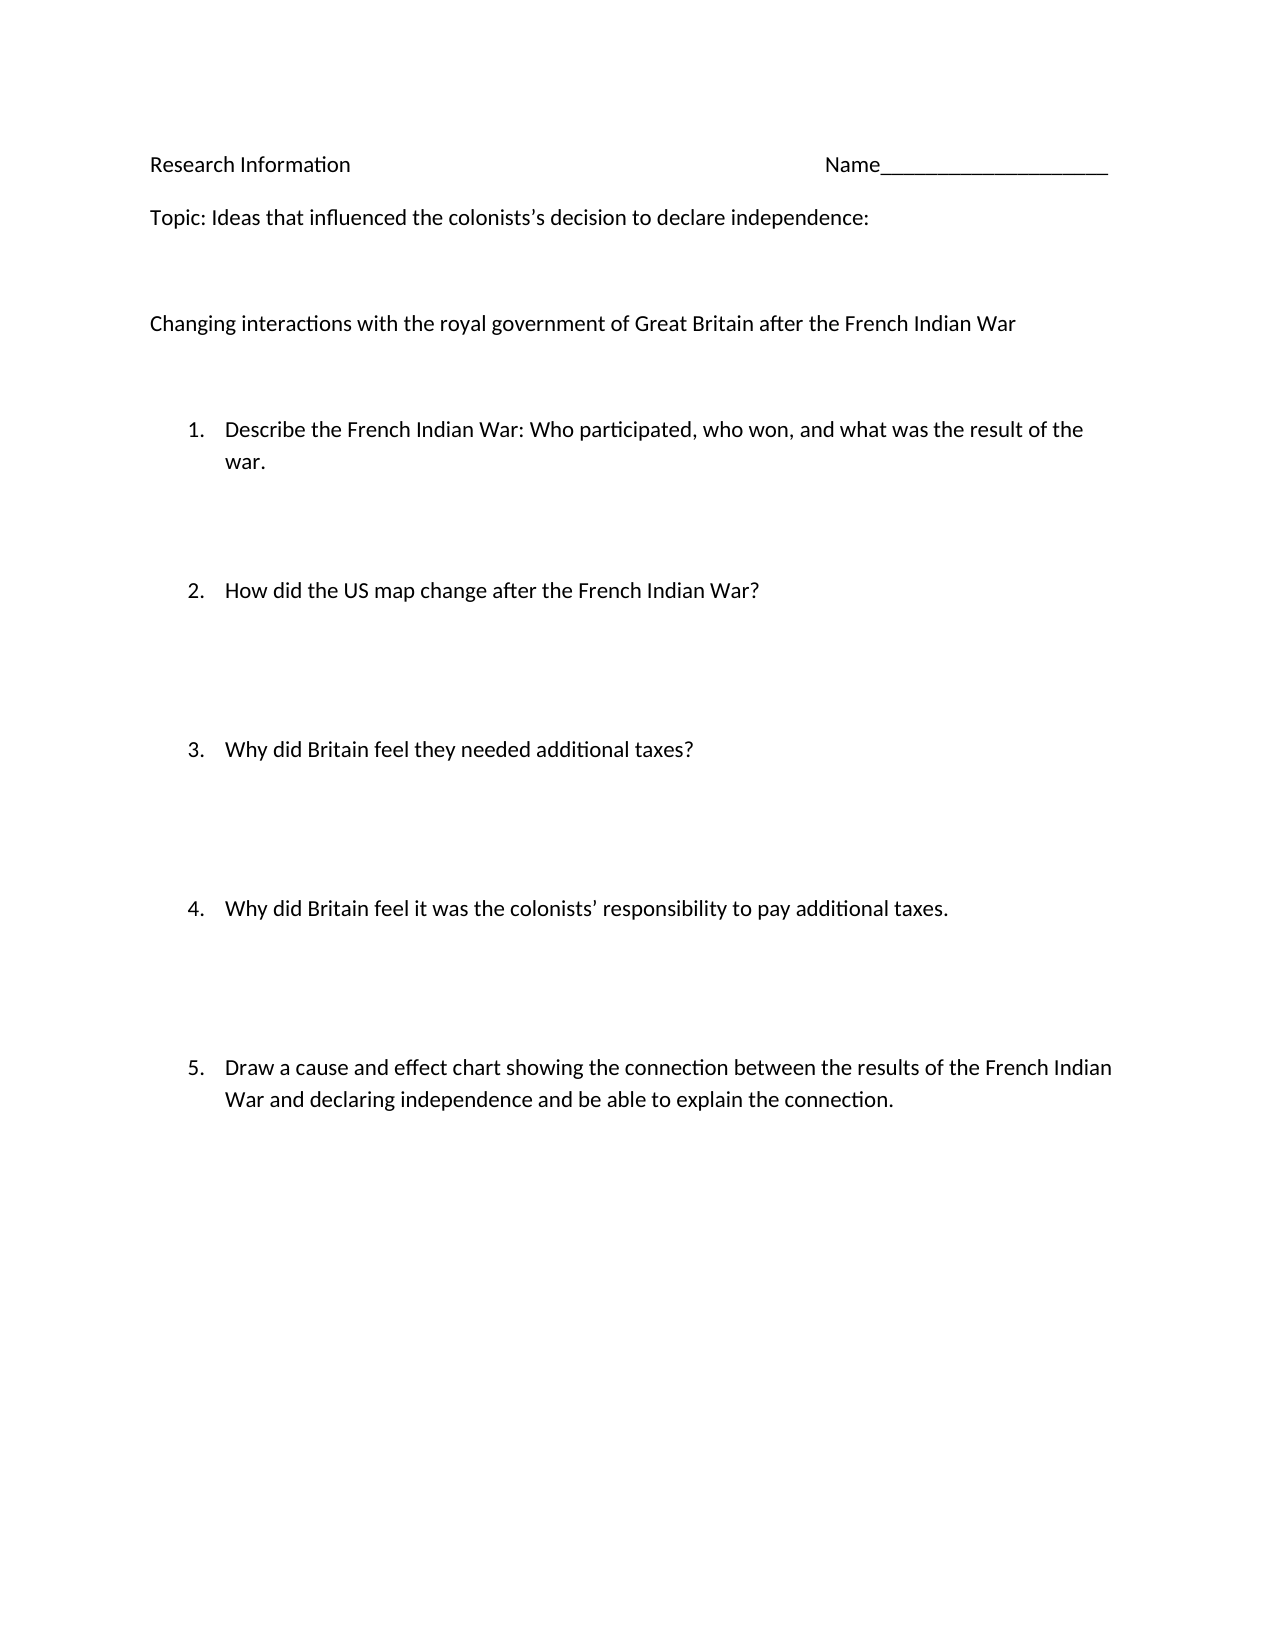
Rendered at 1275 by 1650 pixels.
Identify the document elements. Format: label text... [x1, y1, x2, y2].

list Draw a cause and effect chart showing the connection between the results of the French Indian War and declaring independence and be able to explain the connection. [187, 1053, 1125, 1113]
list Describe the French Indian War: Who participated, who won, and what was the result of the war. [187, 415, 1125, 475]
list How did the US map change after the French Indian War? [187, 576, 1125, 604]
text Topic: Ideas that influenced the colonists’s decision to declare independence: [150, 203, 1125, 231]
list Why did Britain feel they needed additional taxes? [187, 735, 1125, 763]
text Changing interactions with the royal government of Great Britain after the French Indian War [150, 309, 1125, 337]
list Why did Britain feel it was the colonists’ responsibility to pay additional taxes. [187, 894, 1125, 922]
text Research Information Name____________________ [150, 150, 1125, 178]
